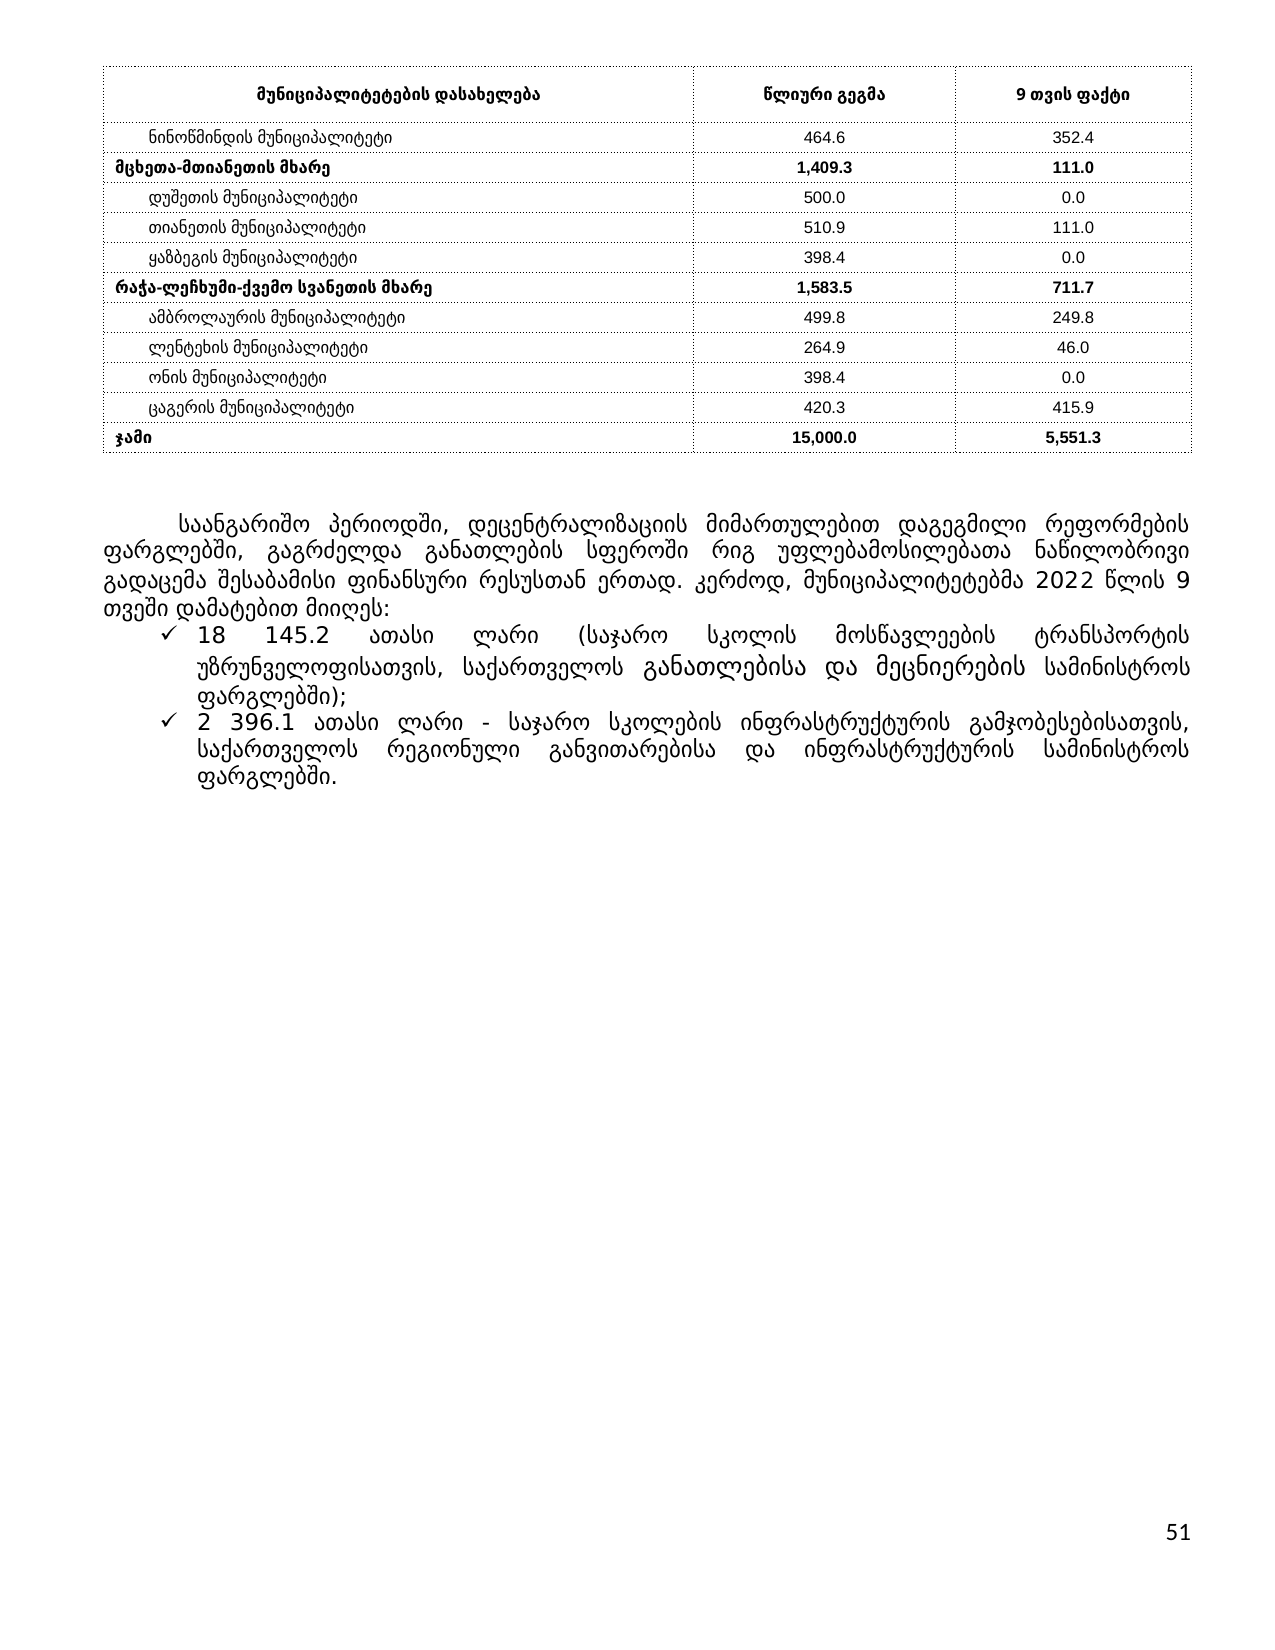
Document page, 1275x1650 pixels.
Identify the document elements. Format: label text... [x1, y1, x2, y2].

list 18 145.2 ათასი ლარი (საჯარო სკოლის მოსწავლეების ტრანსპორტის უზრუნველოფისათვის, საქართველოს განათლებისა და მეცნიერების სამინისტროს ფარგლებში); [159, 622, 1191, 709]
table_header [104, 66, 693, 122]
list 2 396.1 ათასი ლარი - საჯარო სკოლების ინფრასტრუქტურის გამჯობესებისათვის, საქართველოს რეგიონული განვითარებისა და ინფრასტრუქტურის სამინისტროს ფარგლებში. [159, 709, 1191, 789]
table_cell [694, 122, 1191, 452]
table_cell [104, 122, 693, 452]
list საანგარიშო პერიოდში, დეცენტრალიზაციის მიმართულებით დაგეგმილი რეფორმების ფარგლებში, გაგრძელდა განათლების სფეროში რიგ უფლებამოსილებათა ნაწილობრივი გადაცემა შესაბამისი ფინანსური რესუსთან ერთად. კერძოდ, მუნიციპალიტეტებმა 2022 წლის 9 თვეში დამატებით მიიღეს: [103, 511, 1191, 622]
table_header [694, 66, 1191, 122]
